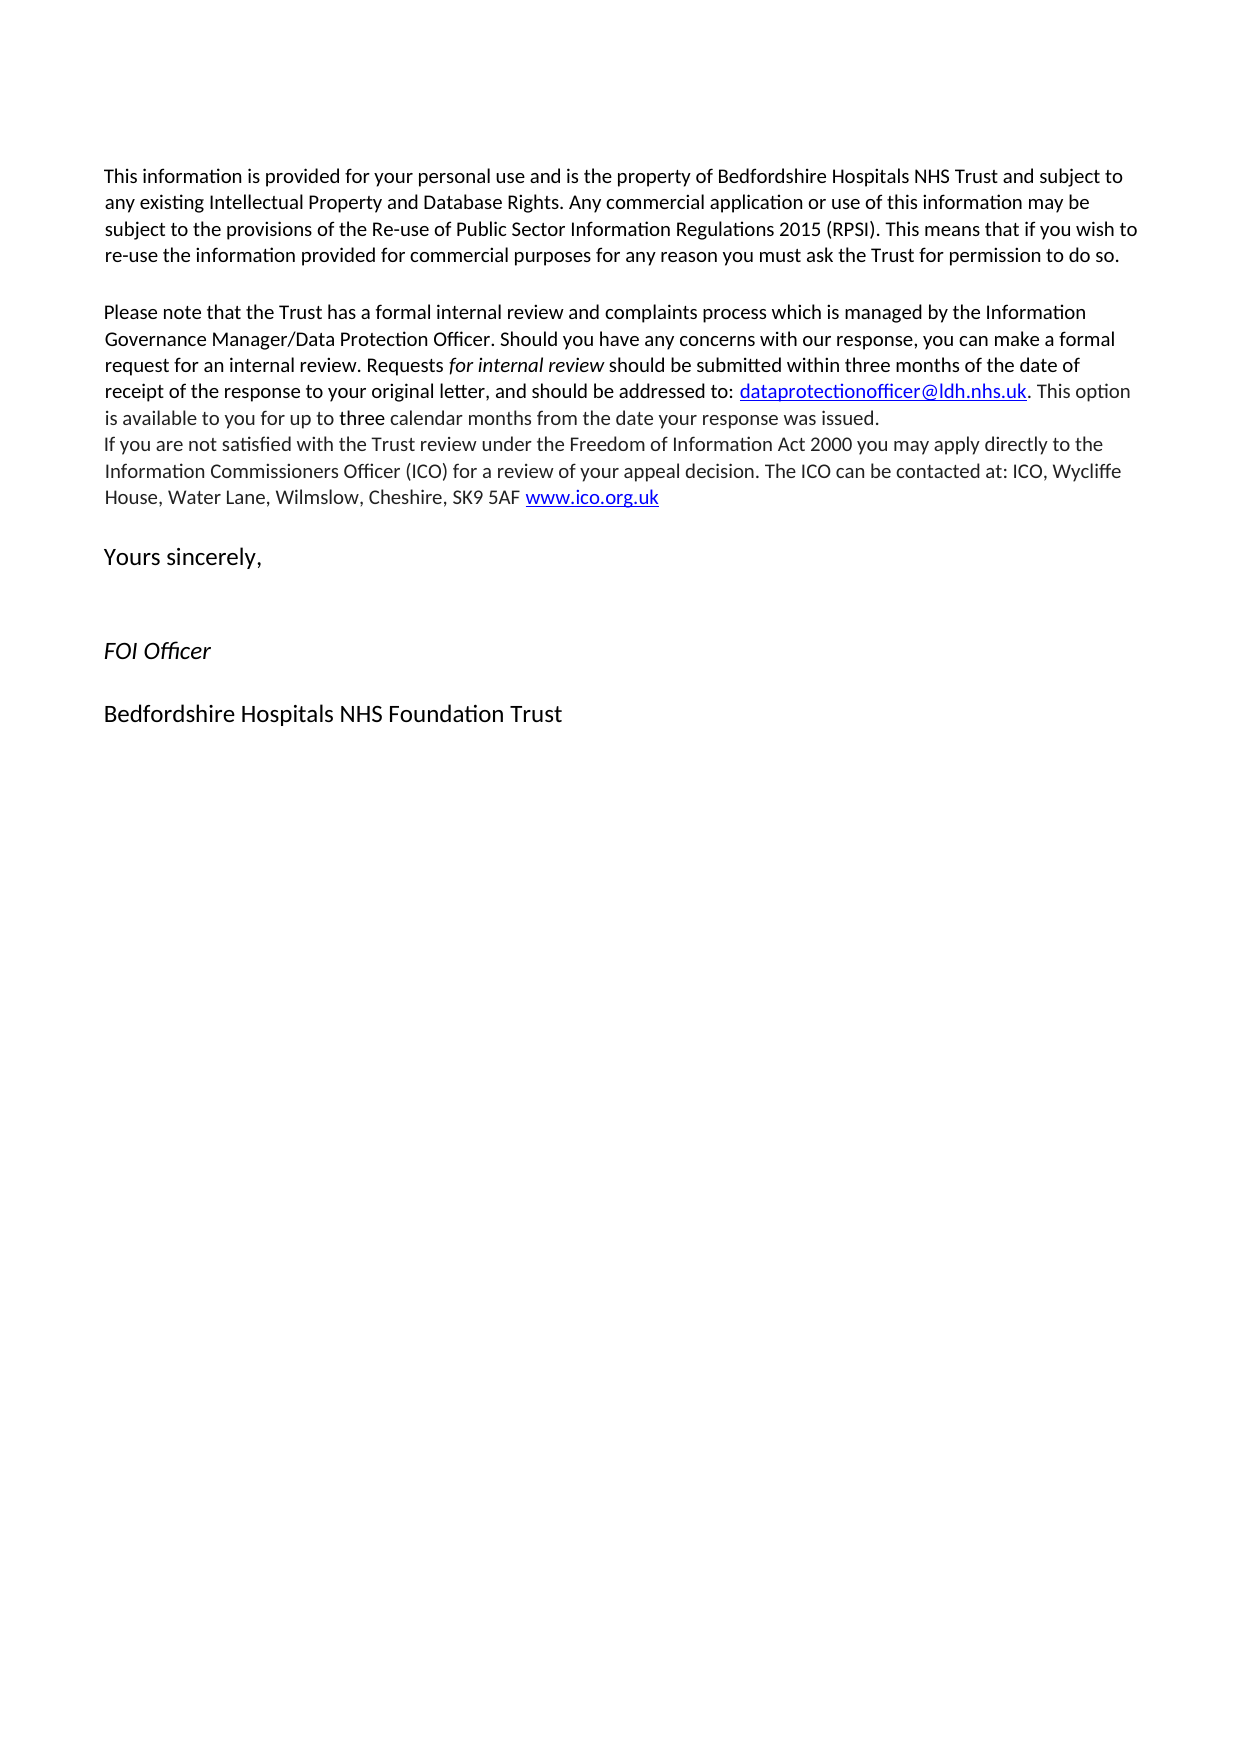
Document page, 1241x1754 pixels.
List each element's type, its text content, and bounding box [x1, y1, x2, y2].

text If you are not satisfied with the Trust review under the Freedom of Information Act 2000 you may apply directly to the Information Commissioners Officer (ICO) for a review of your appeal decision. The ICO can be contacted at: ICO, Wycliffe House, Water Lane, Wilmslow, Cheshire, SK9 5AF www.ico.org.uk [103, 432, 1140, 510]
text Bedfordshire Hospitals NHS Foundation Trust [103, 698, 1143, 729]
text Please note that the Trust has a formal internal review and complaints process which is managed by the Information Governance Manager/Data Protection Officer. Should you have any concerns with our response, you can make a formal request for an internal review. Requests for internal review should be submitted within three months of the date of receipt of the response to your original letter, and should be addressed to: dataprotectionofficer@ldh.nhs.uk. This option is available to you for up to three calendar months from the date your response was issued. [103, 299, 1140, 430]
text This information is provided for your personal use and is the property of Bedfordshire Hospitals NHS Trust and subject to any existing Intellectual Property and Database Rights. Any commercial application or use of this information may be subject to the provisions of the Re-use of Public Sector Information Regulations 2015 (RPSI). This means that if you wish to re-use the information provided for commercial purposes for any reason you must ask the Trust for permission to do so. [103, 163, 1140, 268]
text FOI Officer [103, 635, 1143, 666]
text Yours sincerely, [103, 541, 1140, 572]
